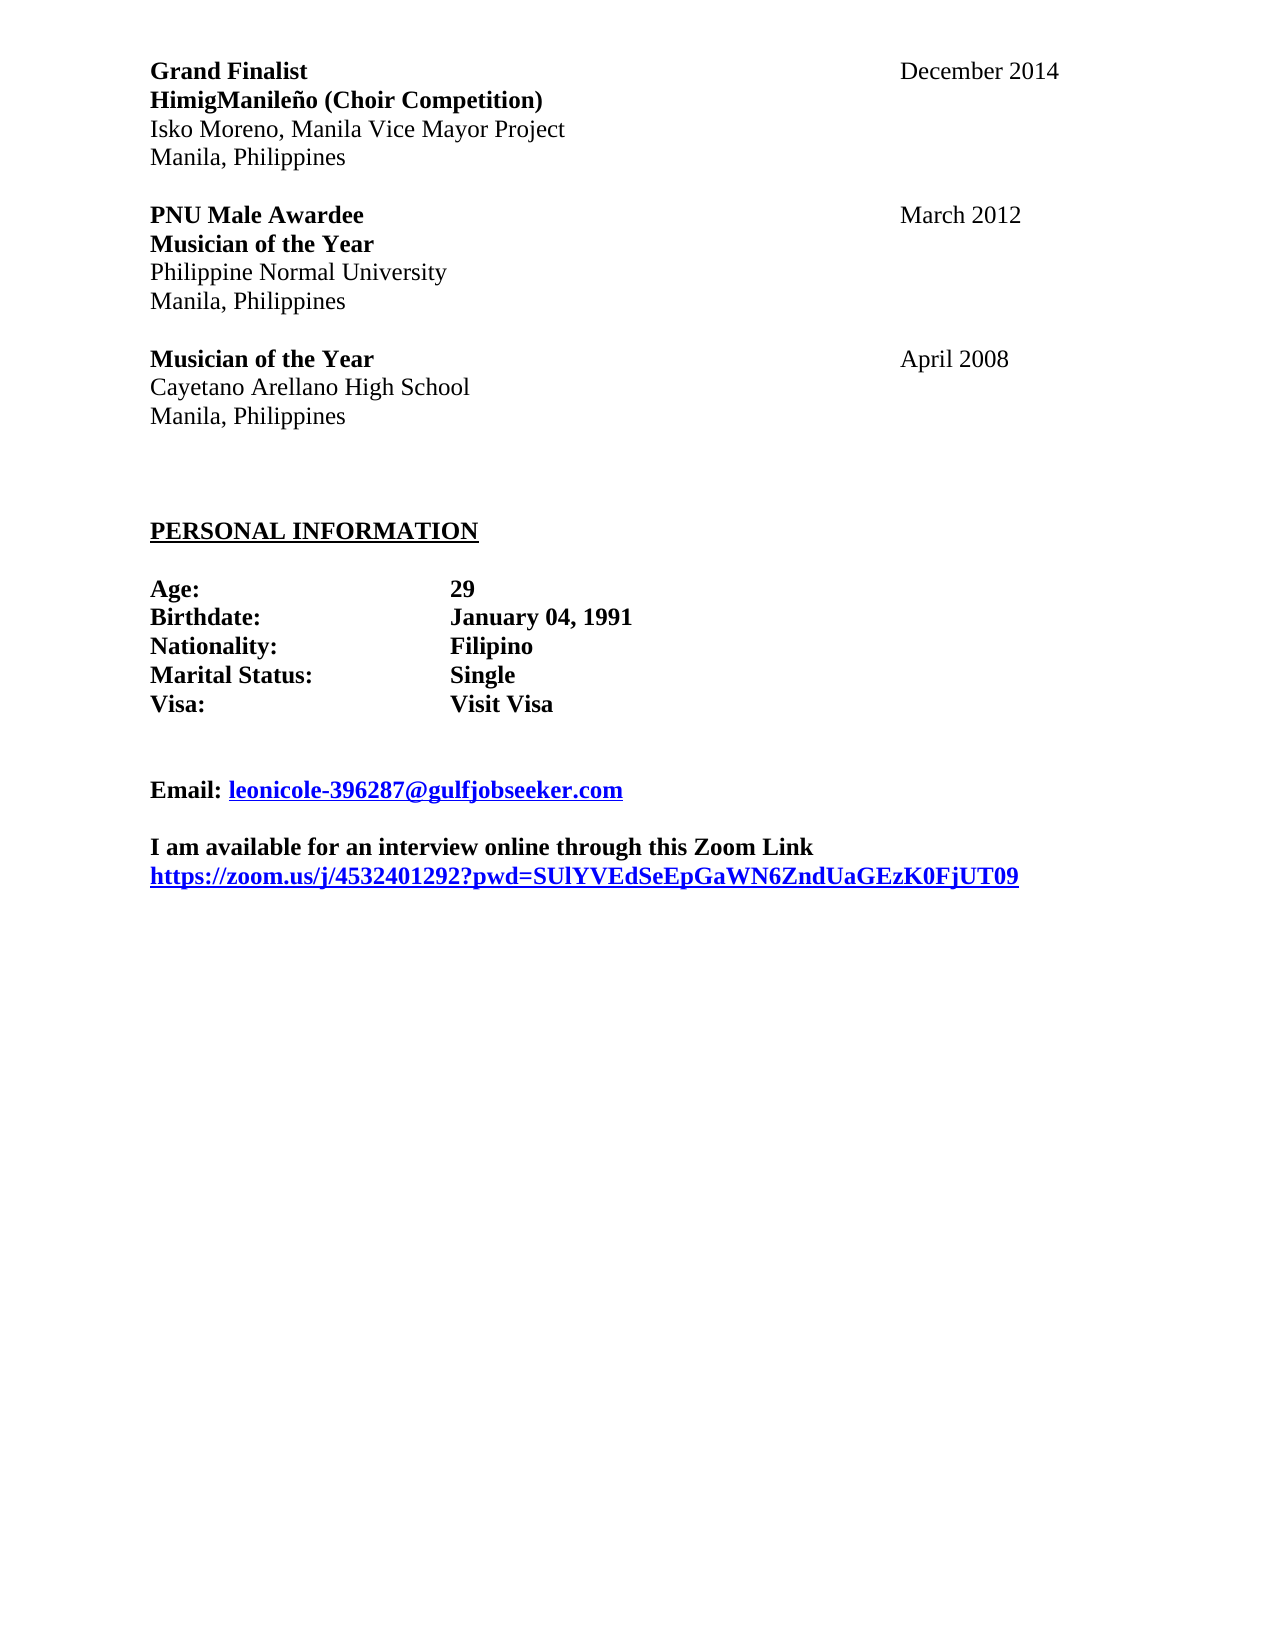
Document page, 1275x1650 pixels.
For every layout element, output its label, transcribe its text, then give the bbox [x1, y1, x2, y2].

text Philippine Normal University [150, 257, 1125, 286]
text Age: 29 [150, 574, 1125, 602]
text Musician of the Year [150, 229, 1125, 257]
text I am available for an interview online through this Zoom Link https://zoom.us/j/4532401292?pwd=SUlYVEdSeEpGaWN6ZndUaGEzK0FjUT09 [150, 832, 1125, 890]
text PNU Male Awardee March 2012 [150, 200, 1125, 229]
text Grand Finalist December 2014 [150, 56, 1125, 85]
text PERSONAL INFORMATION [150, 516, 1125, 545]
text Email: leonicole-396287@gulfjobseeker.com [150, 775, 1125, 804]
text Nationality: Filipino [150, 631, 1125, 660]
text Marital Status: Single [150, 660, 1125, 689]
text Visa: Visit Visa [150, 689, 1125, 717]
text Manila, Philippines [150, 286, 1125, 315]
text HimigManileño (Choir Competition) [150, 85, 1125, 114]
text Manila, Philippines [150, 401, 1125, 430]
text Manila, Philippines [150, 142, 1125, 171]
text Cayetano Arellano High School [150, 372, 1125, 401]
text Musician of the Year April 2008 [150, 344, 1125, 372]
text Birthdate: January 04, 1991 [150, 602, 1125, 631]
text Isko Moreno, Manila Vice Mayor Project [150, 114, 1125, 142]
